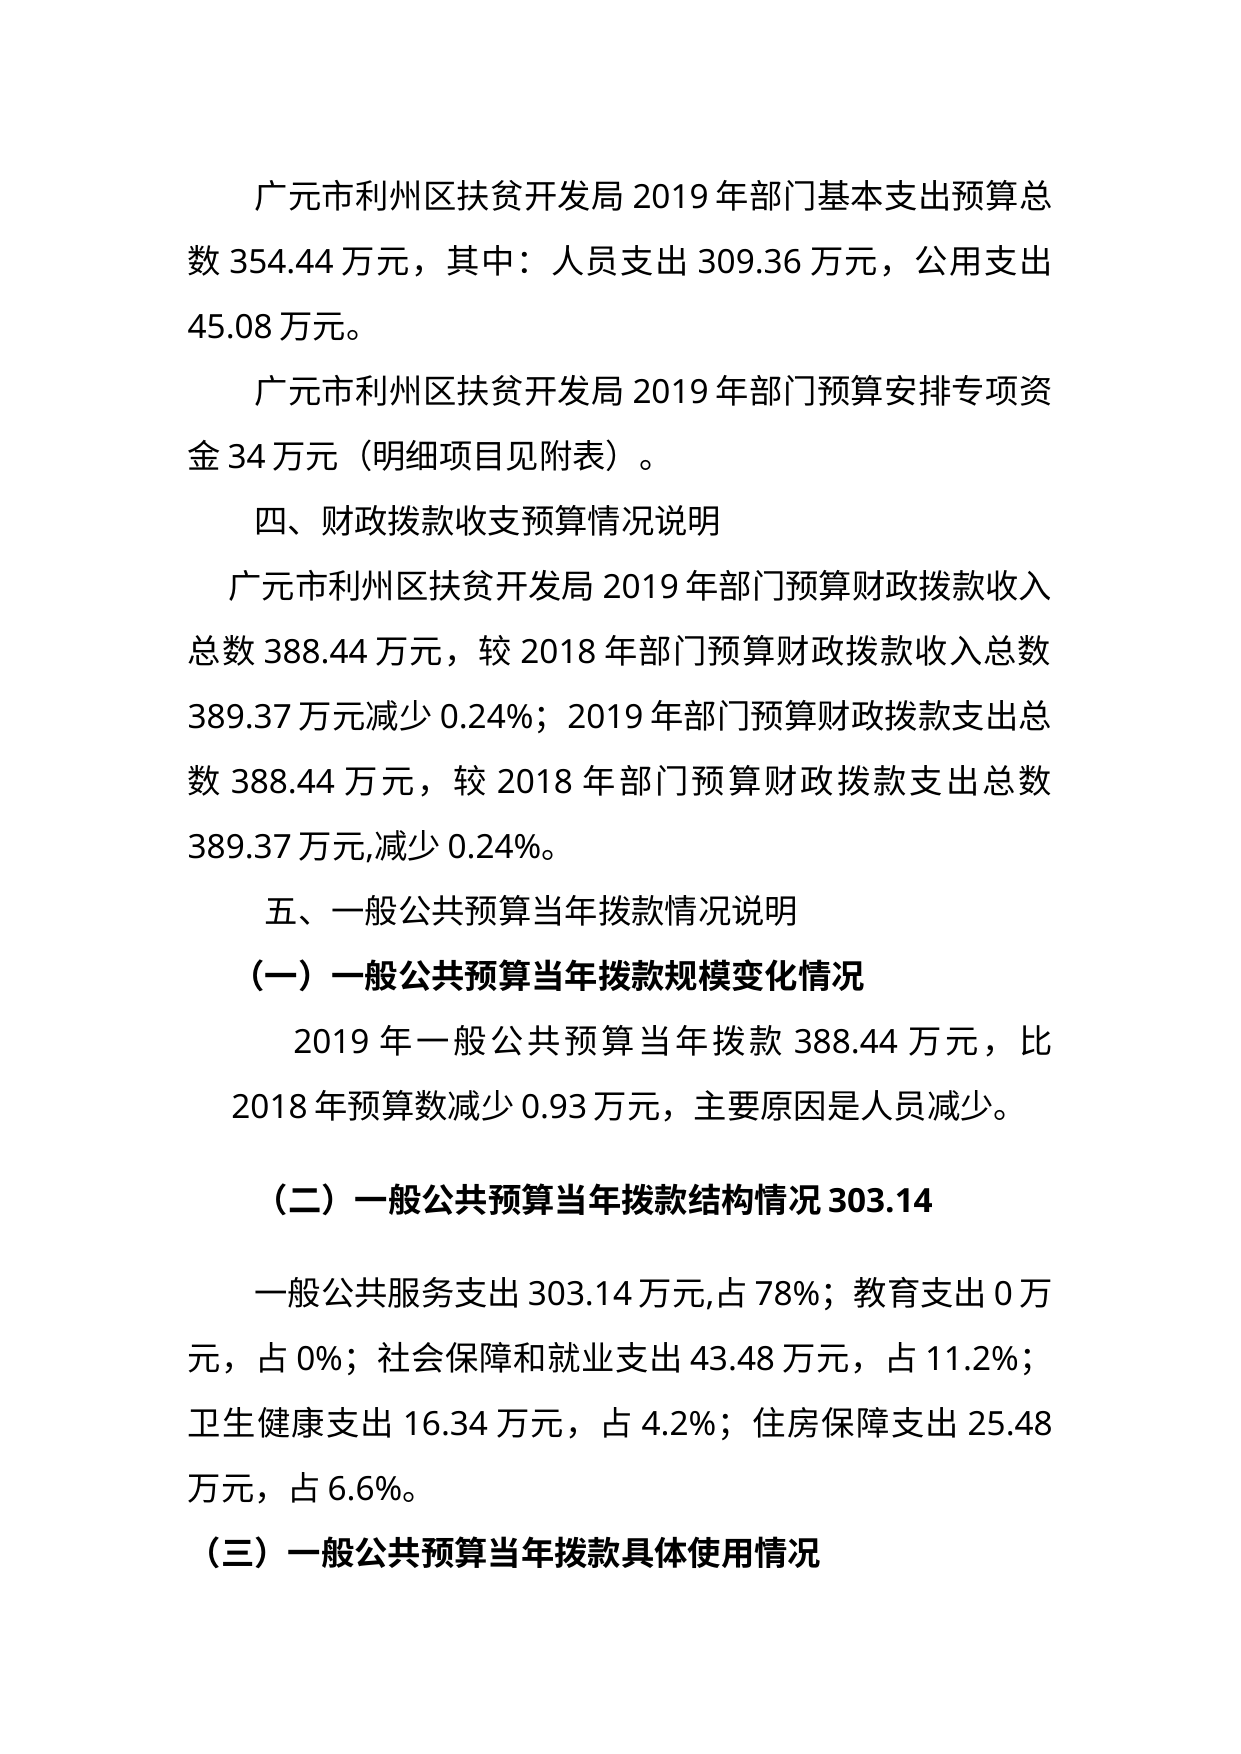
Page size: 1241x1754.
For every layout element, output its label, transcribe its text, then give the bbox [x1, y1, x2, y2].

text 四、财政拨款收支预算情况说明 广元市利州区扶贫开发局2019年部门预算财政拨款收入总数388.44万元，较2018年部门预算财政拨款收入总数389.37万元减少0.24%；2019年部门预算财政拨款支出总数388.44万元，较2018年部门预算财政拨款支出总数389.37万元,减少0.24%。 [187, 487, 1053, 877]
text 五、一般公共预算当年拨款情况说明 （一）一般公共预算当年拨款规模变化情况 2019年一般公共预算当年拨款388.44万元，比2018年预算数减少0.93万元，主要原因是人员减少。 [231, 877, 1053, 1137]
text （二）一般公共预算当年拨款结构情况303.14 [187, 1165, 1053, 1230]
text 广元市利州区扶贫开发局2019年部门基本支出预算总数354.44万元，其中：人员支出309.36万元，公用支出45.08万元。 [187, 162, 1053, 357]
text 一般公共服务支出303.14万元,占78%；教育支出0万元，占0%；社会保障和就业支出43.48万元，占11.2%；卫生健康支出16.34万元，占4.2%；住房保障支出25.48万元，占6.6%。 （三）一般公共预算当年拨款具体使用情况 [187, 1258, 1053, 1583]
text 广元市利州区扶贫开发局2019年部门预算安排专项资金34万元（明细项目见附表）。 [187, 357, 1053, 487]
